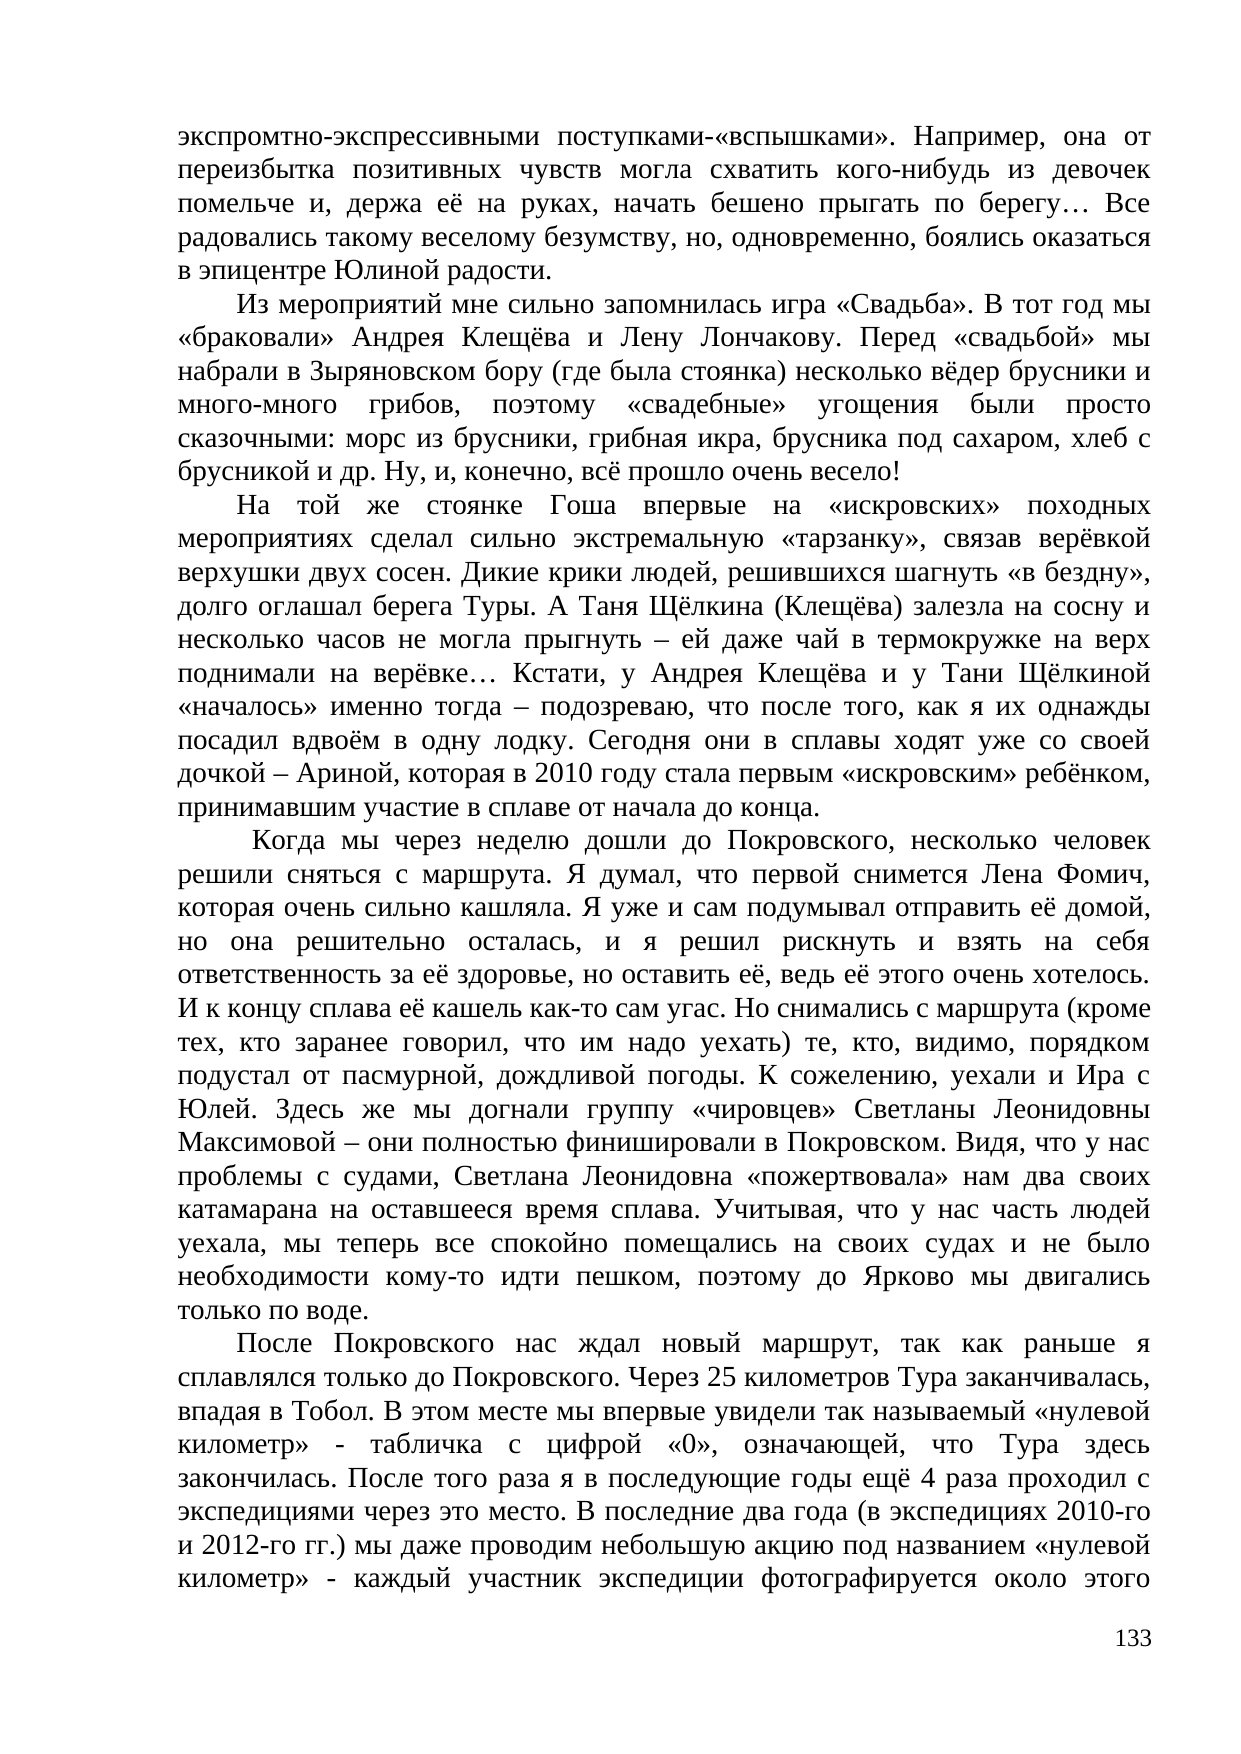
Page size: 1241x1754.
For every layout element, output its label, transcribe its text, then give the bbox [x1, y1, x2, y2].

text На той же стоянке Гоша впервые на «искровских» походных мероприятиях сделал сильно экстремальную «тарзанку», связав верёвкой верхушки двух сосен. Дикие крики людей, решившихся шагнуть «в бездну», долго оглашал берега Туры. А Таня Щёлкина (Клещёва) залезла на сосну и несколько часов не могла прыгнуть – ей даже чай в термокружке на верх поднимали на верёвке… Кстати, у Андрея Клещёва и у Тани Щёлкиной «началось» именно тогда – подозреваю, что после того, как я их однажды посадил вдвоём в одну лодку. Сегодня они в сплавы ходят уже со своей дочкой – Ариной, которая в 2010 году стала первым «искровским» ребёнком, принимавшим участие в сплаве от начала до конца. [177, 487, 1152, 822]
text Из мероприятий мне сильно запомнилась игра «Свадьба». В тот год мы «браковали» Андрея Клещёва и Лену Лончакову. Перед «свадьбой» мы набрали в Зыряновском бору (где была стоянка) несколько вёдер брусники и много-много грибов, поэтому «свадебные» угощения были просто сказочными: морс из брусники, грибная икра, брусника под сахаром, хлеб с брусникой и др. Ну, и, конечно, всё прошло очень весело! [177, 286, 1152, 487]
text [177, 118, 1152, 286]
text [177, 1326, 1152, 1594]
text Когда мы через неделю дошли до Покровского, несколько человек решили сняться с маршрута. Я думал, что первой снимется Лена Фомич, которая очень сильно кашляла. Я уже и сам подумывал отправить её домой, но она решительно осталась, и я решил рискнуть и взять на себя ответственность за её здоровье, но оставить её, ведь её этого очень хотелось. И к концу сплава её кашель как-то сам угас. Но снимались с маршрута (кроме тех, кто заранее говорил, что им надо уехать) те, кто, видимо, порядком подустал от пасмурной, дождливой погоды. К сожелению, уехали и Ира с Юлей. Здесь же мы догнали группу «чировцев» Светланы Леонидовны Максимовой – они полностью финишировали в Покровском. Видя, что у нас проблемы с судами, Светлана Леонидовна «пожертвовала» нам два своих катамарана на оставшееся время сплава. Учитывая, что у нас часть людей уехала, мы теперь все спокойно помещались на своих судах и не было необходимости кому-то идти пешком, поэтому до Ярково мы двигались только по воде. [177, 822, 1152, 1326]
